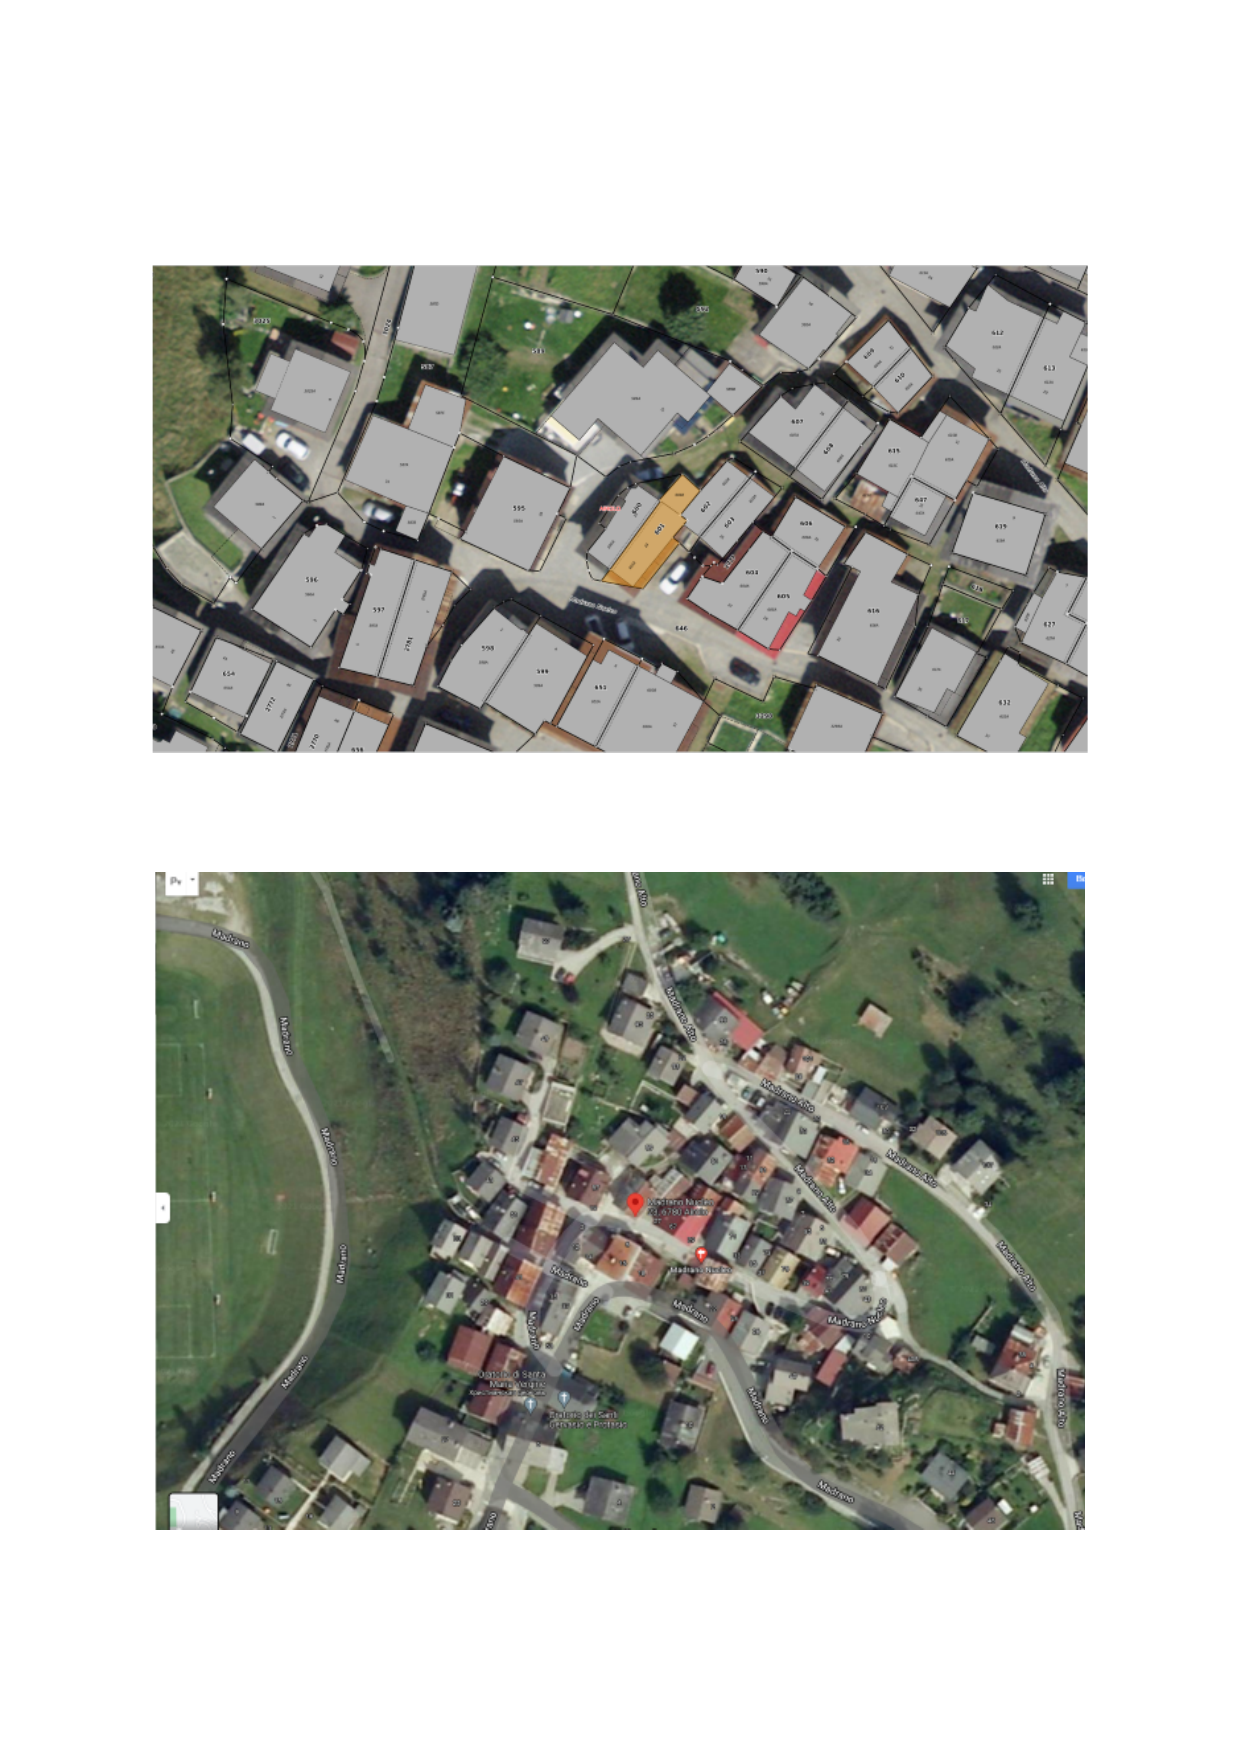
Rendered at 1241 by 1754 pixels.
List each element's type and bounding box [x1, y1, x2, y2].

picture [152, 265, 1088, 753]
picture [155, 872, 1085, 1530]
